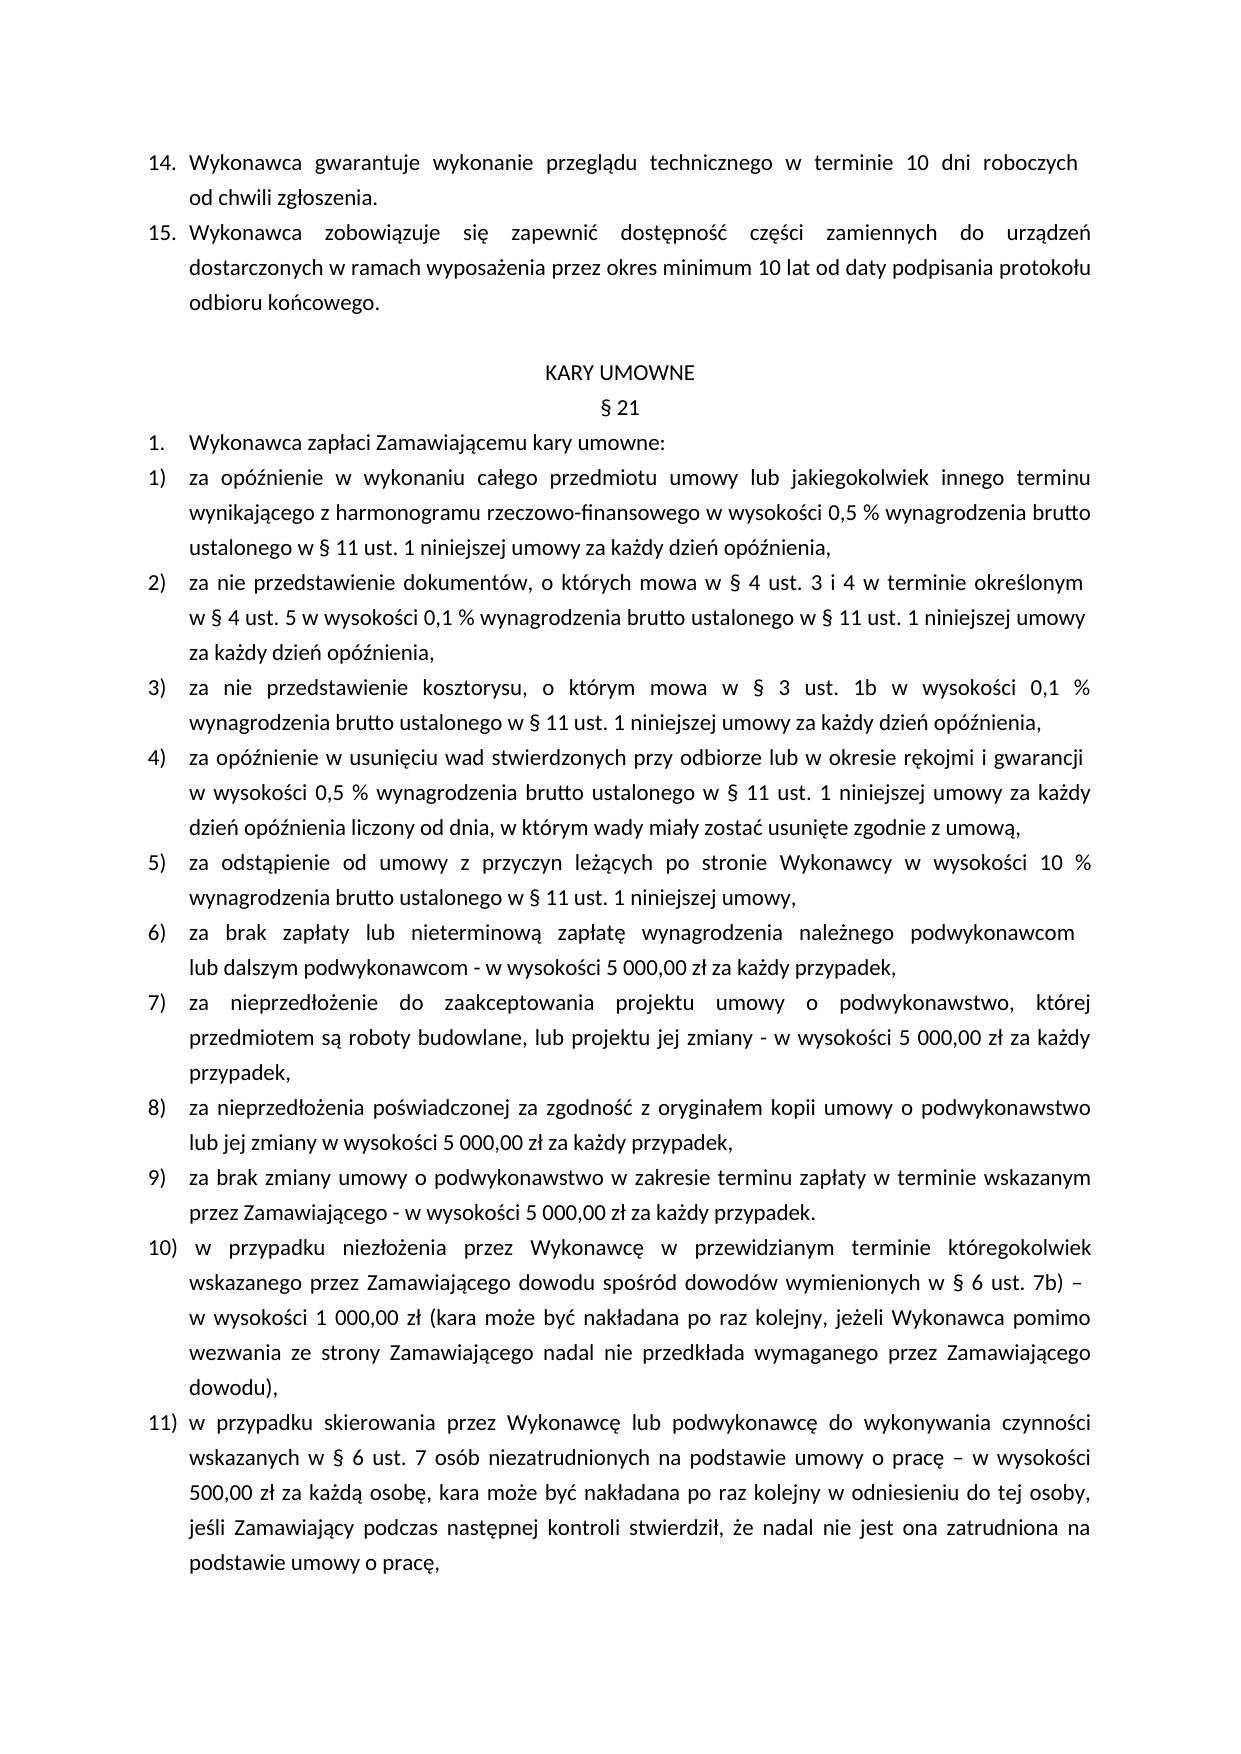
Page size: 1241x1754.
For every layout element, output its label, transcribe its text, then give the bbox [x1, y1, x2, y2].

text 7) za nieprzedłożenie do zaakceptowania projektu umowy o podwykonawstwo, której przedmiotem są roboty budowlane, lub projektu jej zmiany - w wysokości 5 000,00 zł za każdy przypadek, [148, 988, 1093, 1086]
text 3) za nie przedstawienie kosztorysu, o którym mowa w § 3 ust. 1b w wysokości 0,1 % wynagrodzenia brutto ustalonego w § 11 ust. 1 niniejszej umowy za każdy dzień opóźnienia, [148, 673, 1093, 736]
text 10) w przypadku niezłożenia przez Wykonawcę w przewidzianym terminie któregokolwiek wskazanego przez Zamawiającego dowodu spośród dowodów wymienionych w § 6 ust. 7b) – w wysokości 1 000,00 zł (kara może być nakładana po raz kolejny, jeżeli Wykonawca pomimo wezwania ze strony Zamawiającego nadal nie przedkłada wymaganego przez Zamawiającego dowodu), [148, 1233, 1093, 1401]
text 9) za brak zmiany umowy o podwykonawstwo w zakresie terminu zapłaty w terminie wskazanym przez Zamawiającego - w wysokości 5 000,00 zł za każdy przypadek. [148, 1163, 1093, 1226]
text KARY UMOWNE [148, 358, 1093, 386]
text 1) za opóźnienie w wykonaniu całego przedmiotu umowy lub jakiegokolwiek innego terminu wynikającego z harmonogramu rzeczowo-finansowego w wysokości 0,5 % wynagrodzenia brutto ustalonego w § 11 ust. 1 niniejszej umowy za każdy dzień opóźnienia, [148, 463, 1093, 561]
text 5) za odstąpienie od umowy z przyczyn leżących po stronie Wykonawcy w wysokości 10 % wynagrodzenia brutto ustalonego w § 11 ust. 1 niniejszej umowy, [148, 848, 1093, 911]
text 6) za brak zapłaty lub nieterminową zapłatę wynagrodzenia należnego podwykonawcom lub dalszym podwykonawcom - w wysokości 5 000,00 zł za każdy przypadek, [148, 918, 1093, 981]
text 15. Wykonawca zobowiązuje się zapewnić dostępność części zamiennych do urządzeń dostarczonych w ramach wyposażenia przez okres minimum 10 lat od daty podpisania protokołu odbioru końcowego. [148, 218, 1093, 316]
text 11) w przypadku skierowania przez Wykonawcę lub podwykonawcę do wykonywania czynności wskazanych w § 6 ust. 7 osób niezatrudnionych na podstawie umowy o pracę – w wysokości 500,00 zł za każdą osobę, kara może być nakładana po raz kolejny w odniesieniu do tej osoby, jeśli Zamawiający podczas następnej kontroli stwierdził, że nadal nie jest ona zatrudniona na podstawie umowy o pracę, [148, 1408, 1093, 1576]
text 1. Wykonawca zapłaci Zamawiającemu kary umowne: [148, 428, 1093, 456]
text 8) za nieprzedłożenia poświadczonej za zgodność z oryginałem kopii umowy o podwykonawstwo lub jej zmiany w wysokości 5 000,00 zł za każdy przypadek, [148, 1093, 1093, 1156]
text 2) za nie przedstawienie dokumentów, o których mowa w § 4 ust. 3 i 4 w terminie określonym w § 4 ust. 5 w wysokości 0,1 % wynagrodzenia brutto ustalonego w § 11 ust. 1 niniejszej umowy za każdy dzień opóźnienia, [148, 568, 1093, 666]
text § 21 [148, 393, 1093, 421]
text 4) za opóźnienie w usunięciu wad stwierdzonych przy odbiorze lub w okresie rękojmi i gwarancji w wysokości 0,5 % wynagrodzenia brutto ustalonego w § 11 ust. 1 niniejszej umowy za każdy dzień opóźnienia liczony od dnia, w którym wady miały zostać usunięte zgodnie z umową, [148, 743, 1093, 841]
text 14. Wykonawca gwarantuje wykonanie przeglądu technicznego w terminie 10 dni roboczych od chwili zgłoszenia. [148, 148, 1093, 211]
